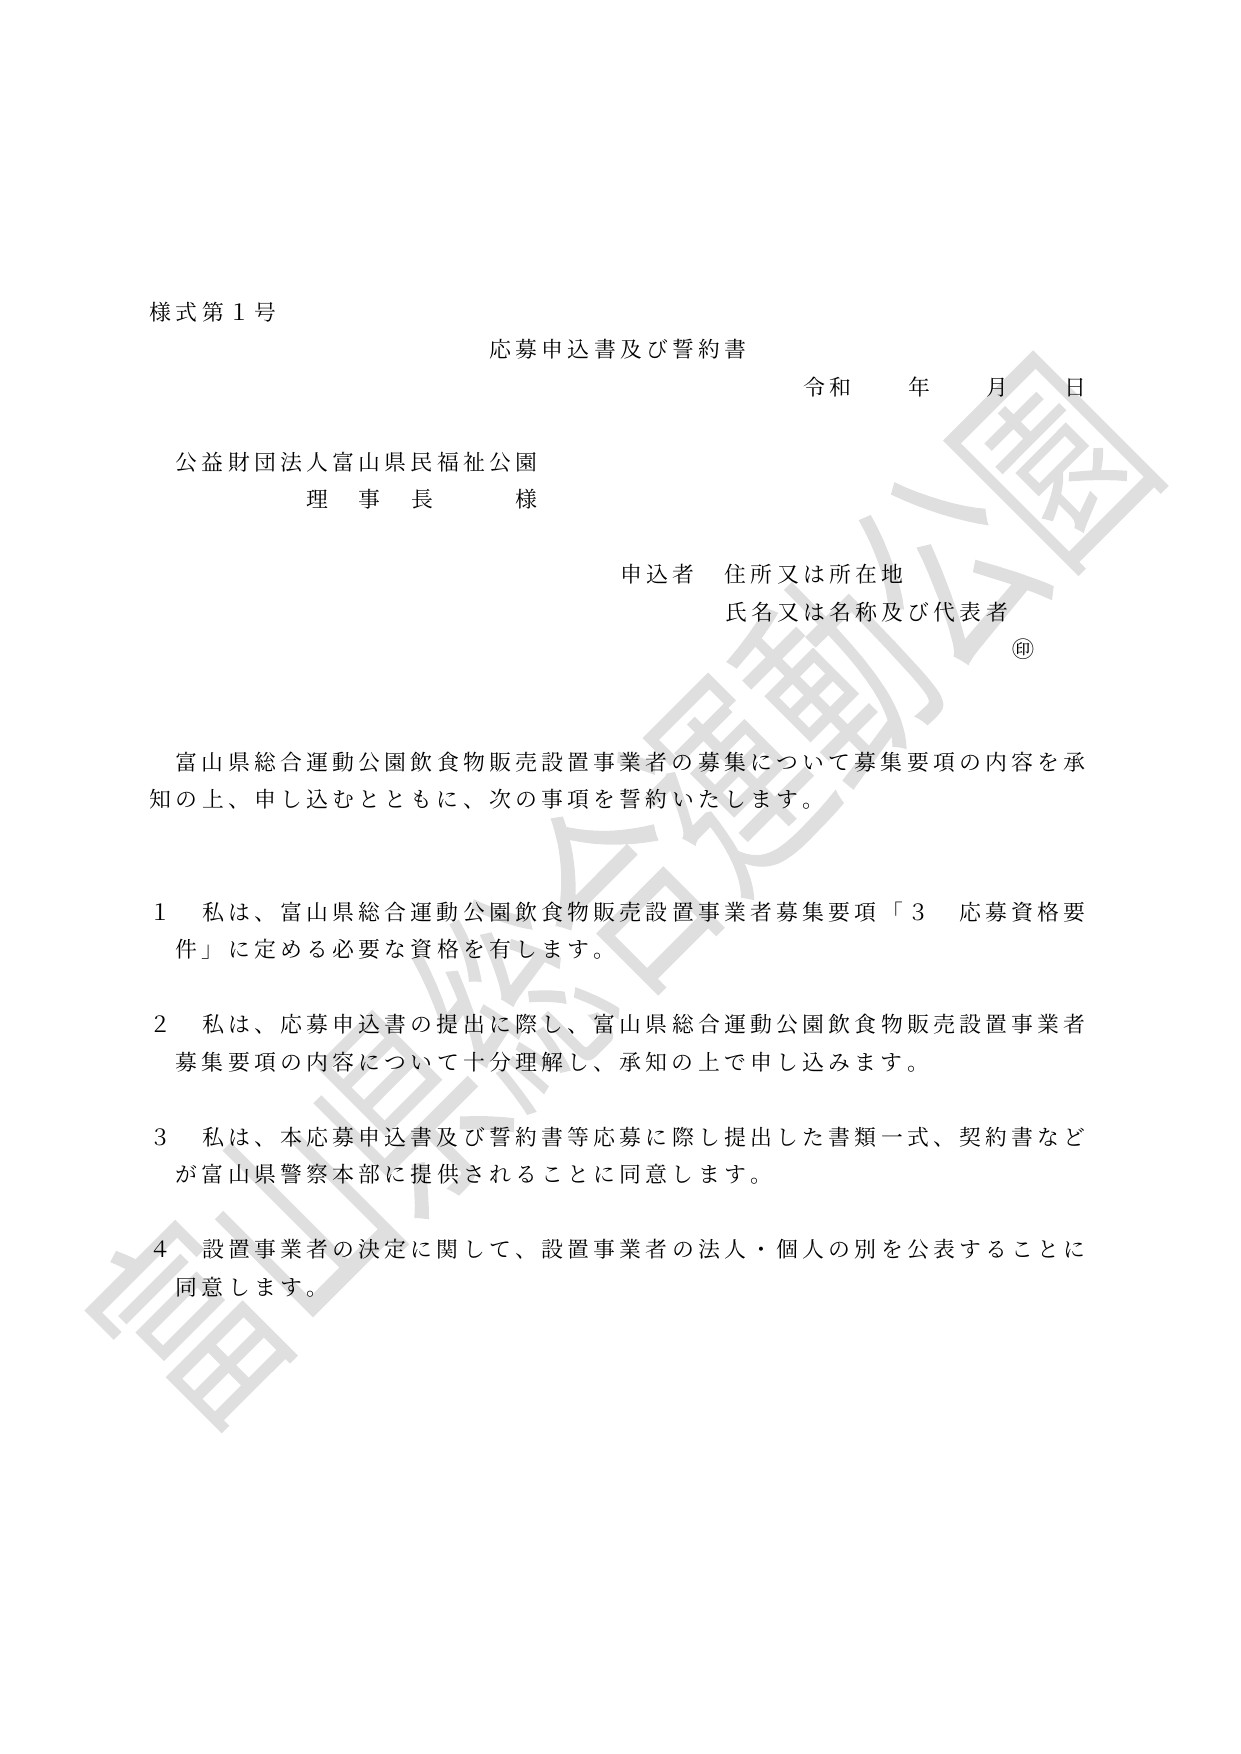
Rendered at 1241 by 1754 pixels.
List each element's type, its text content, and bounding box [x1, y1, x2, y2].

text 氏名又は名称及び代表者 [149, 592, 1091, 629]
text ㊞ [149, 629, 1091, 667]
text 富山県総合運動公園飲食物販売設置事業者の募集について募集要項の内容を承知の上、申し込むとともに、次の事項を誓約いたします。 [149, 742, 1091, 817]
text 様式第１号 [149, 292, 1091, 329]
text ２ 私は、応募申込書の提出に際し、富山県総合運動公園飲食物販売設置事業者募集要項の内容について十分理解し、承知の上で申し込みます。 [149, 1004, 1091, 1079]
text 理 事 長 様 [149, 479, 1091, 517]
text ３ 私は、本応募申込書及び誓約書等応募に際し提出した書類一式、契約書などが富山県警察本部に提供されることに同意します。 [149, 1117, 1091, 1192]
text 令和 年 月 日 [149, 367, 1091, 404]
text １ 私は、富山県総合運動公園飲食物販売設置事業者募集要項「３ 応募資格要件」に定める必要な資格を有します。 [149, 892, 1091, 967]
text 応募申込書及び誓約書 [149, 329, 1091, 367]
text 申込者 住所又は所在地 [149, 554, 1091, 592]
text 公益財団法人富山県民福祉公園 [149, 442, 1091, 479]
text ４ 設置事業者の決定に関して、設置事業者の法人・個人の別を公表することに同意します。 [149, 1229, 1091, 1304]
